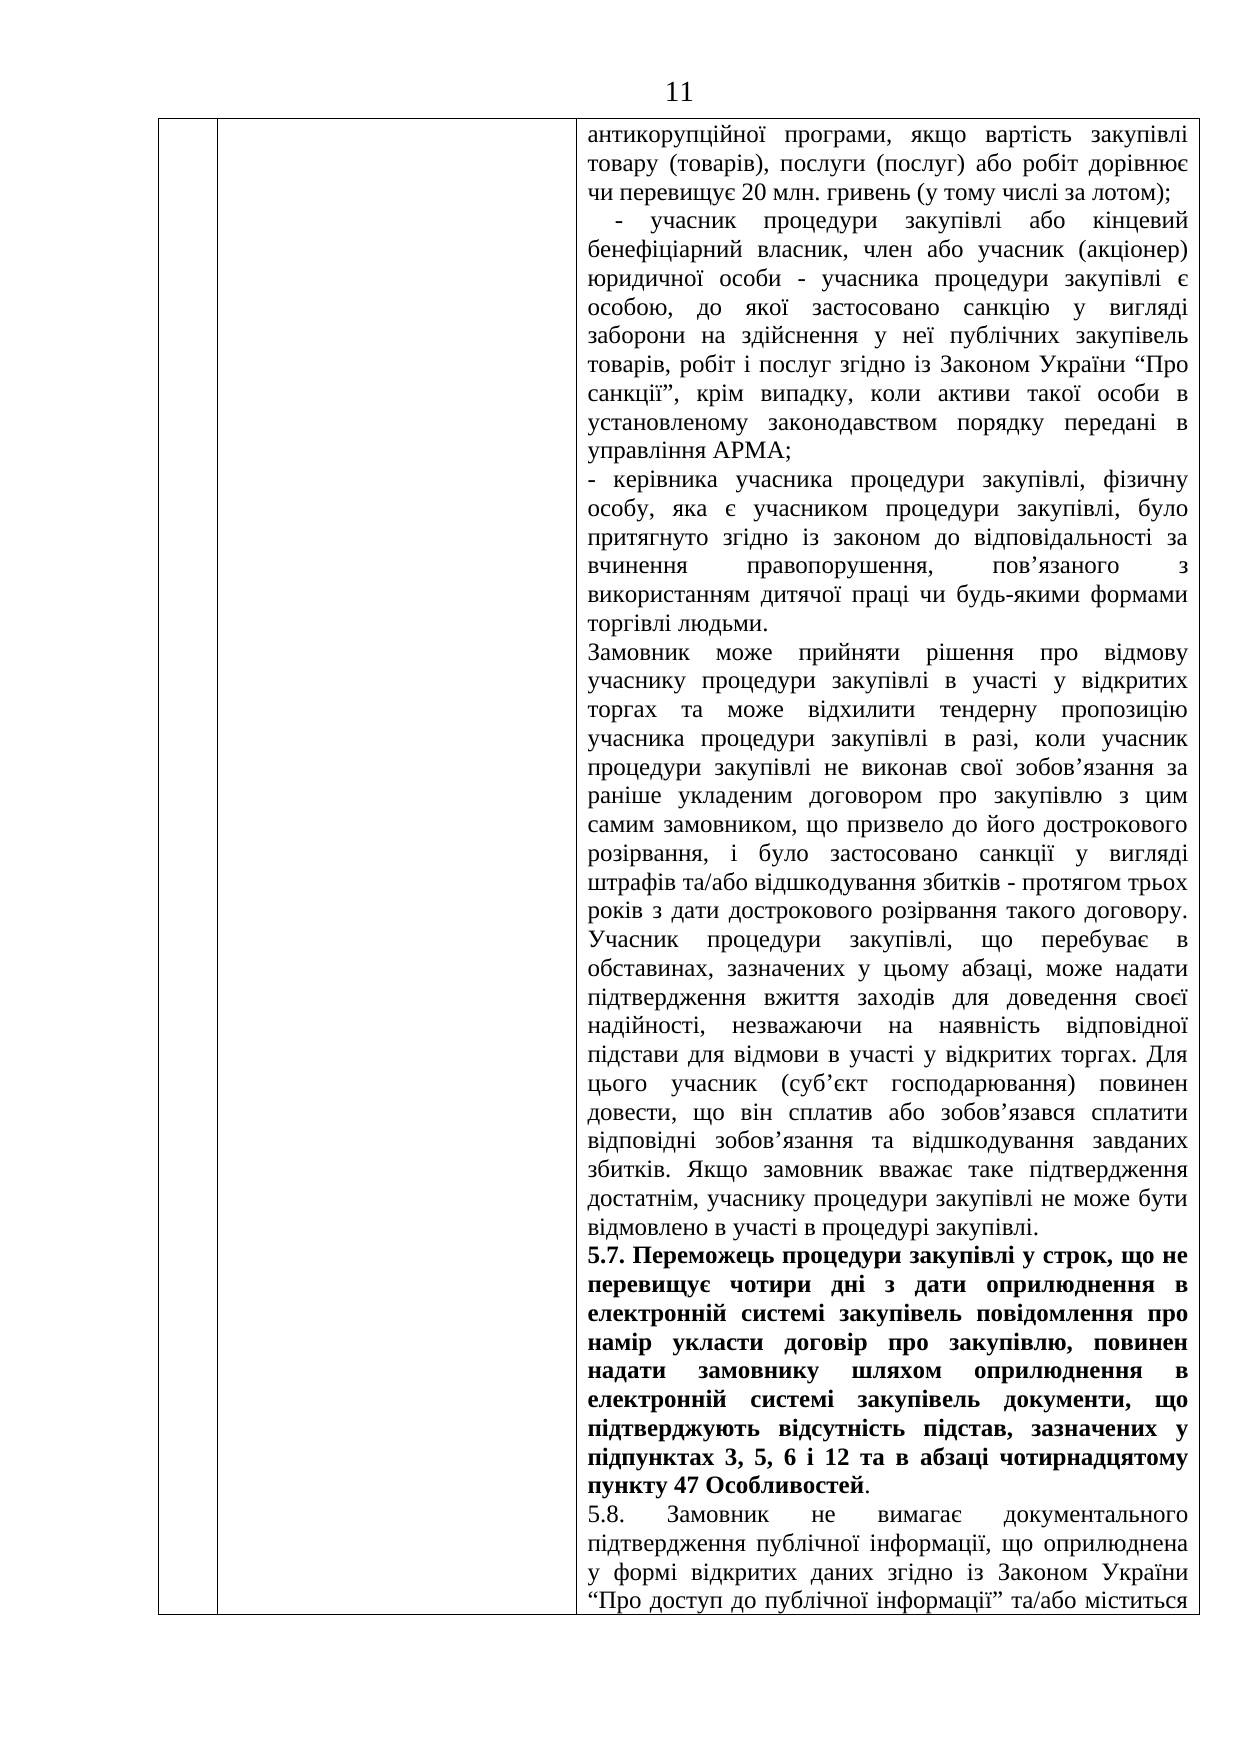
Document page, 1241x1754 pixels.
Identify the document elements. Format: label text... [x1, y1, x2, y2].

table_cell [577, 119, 1199, 1614]
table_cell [218, 119, 576, 1614]
table_cell 5 [159, 119, 217, 1614]
